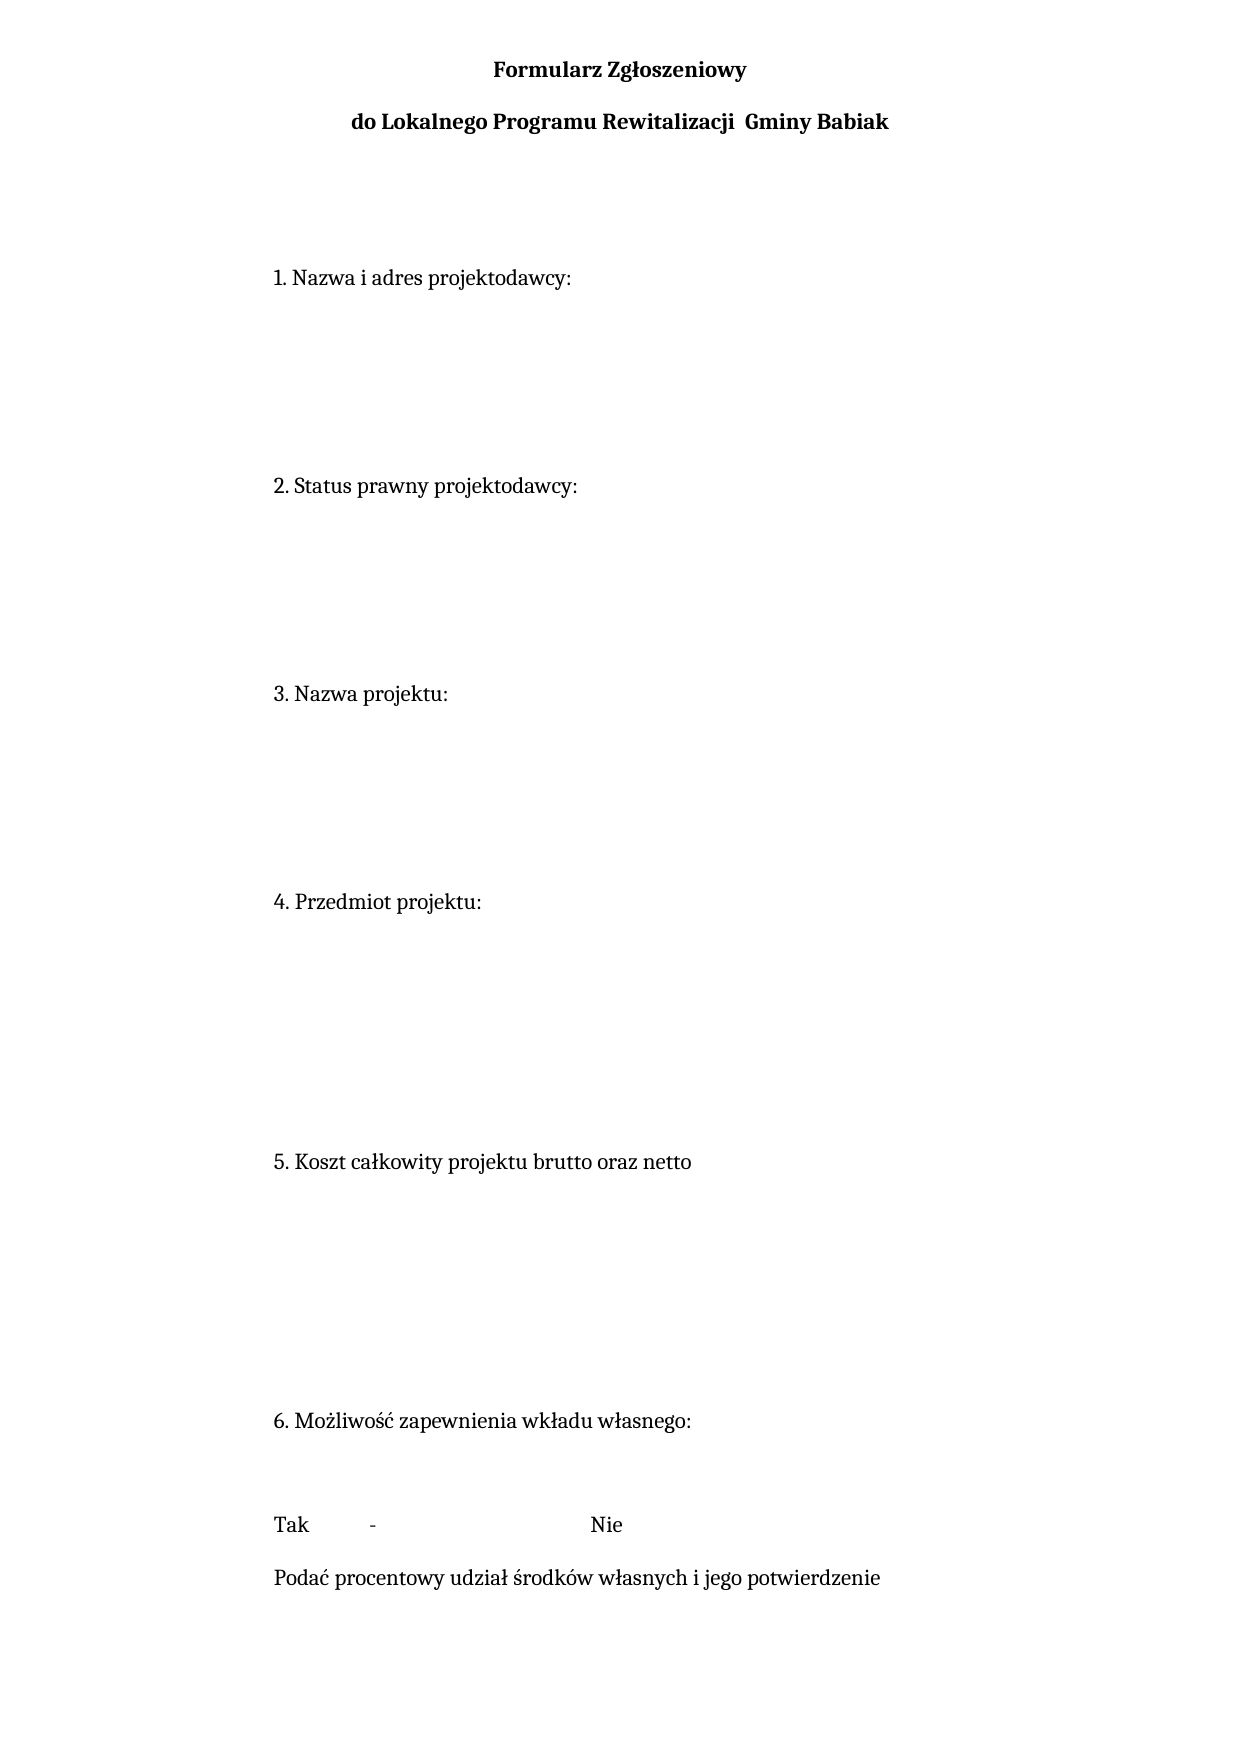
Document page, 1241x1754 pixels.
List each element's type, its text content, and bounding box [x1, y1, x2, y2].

text 3. Nazwa projektu: [274, 681, 1093, 707]
text do Lokalnego Programu Rewitalizacji Gminy Babiak [148, 109, 1093, 135]
text 1. Nazwa i adres projektodawcy: [274, 265, 1093, 291]
text Podać procentowy udział środków własnych i jego potwierdzenie [200, 1564, 1093, 1591]
text 5. Koszt całkowity projektu brutto oraz netto [274, 1148, 1093, 1175]
text 4. Przedmiot projektu: [274, 888, 1093, 915]
text Tak - Nie [274, 1512, 1093, 1539]
text 6. Możliwość zapewnienia wkładu własnego: [274, 1408, 1093, 1435]
text 2. Status prawny projektodawcy: [274, 473, 1093, 499]
text Formularz Zgłoszeniowy [148, 57, 1093, 83]
